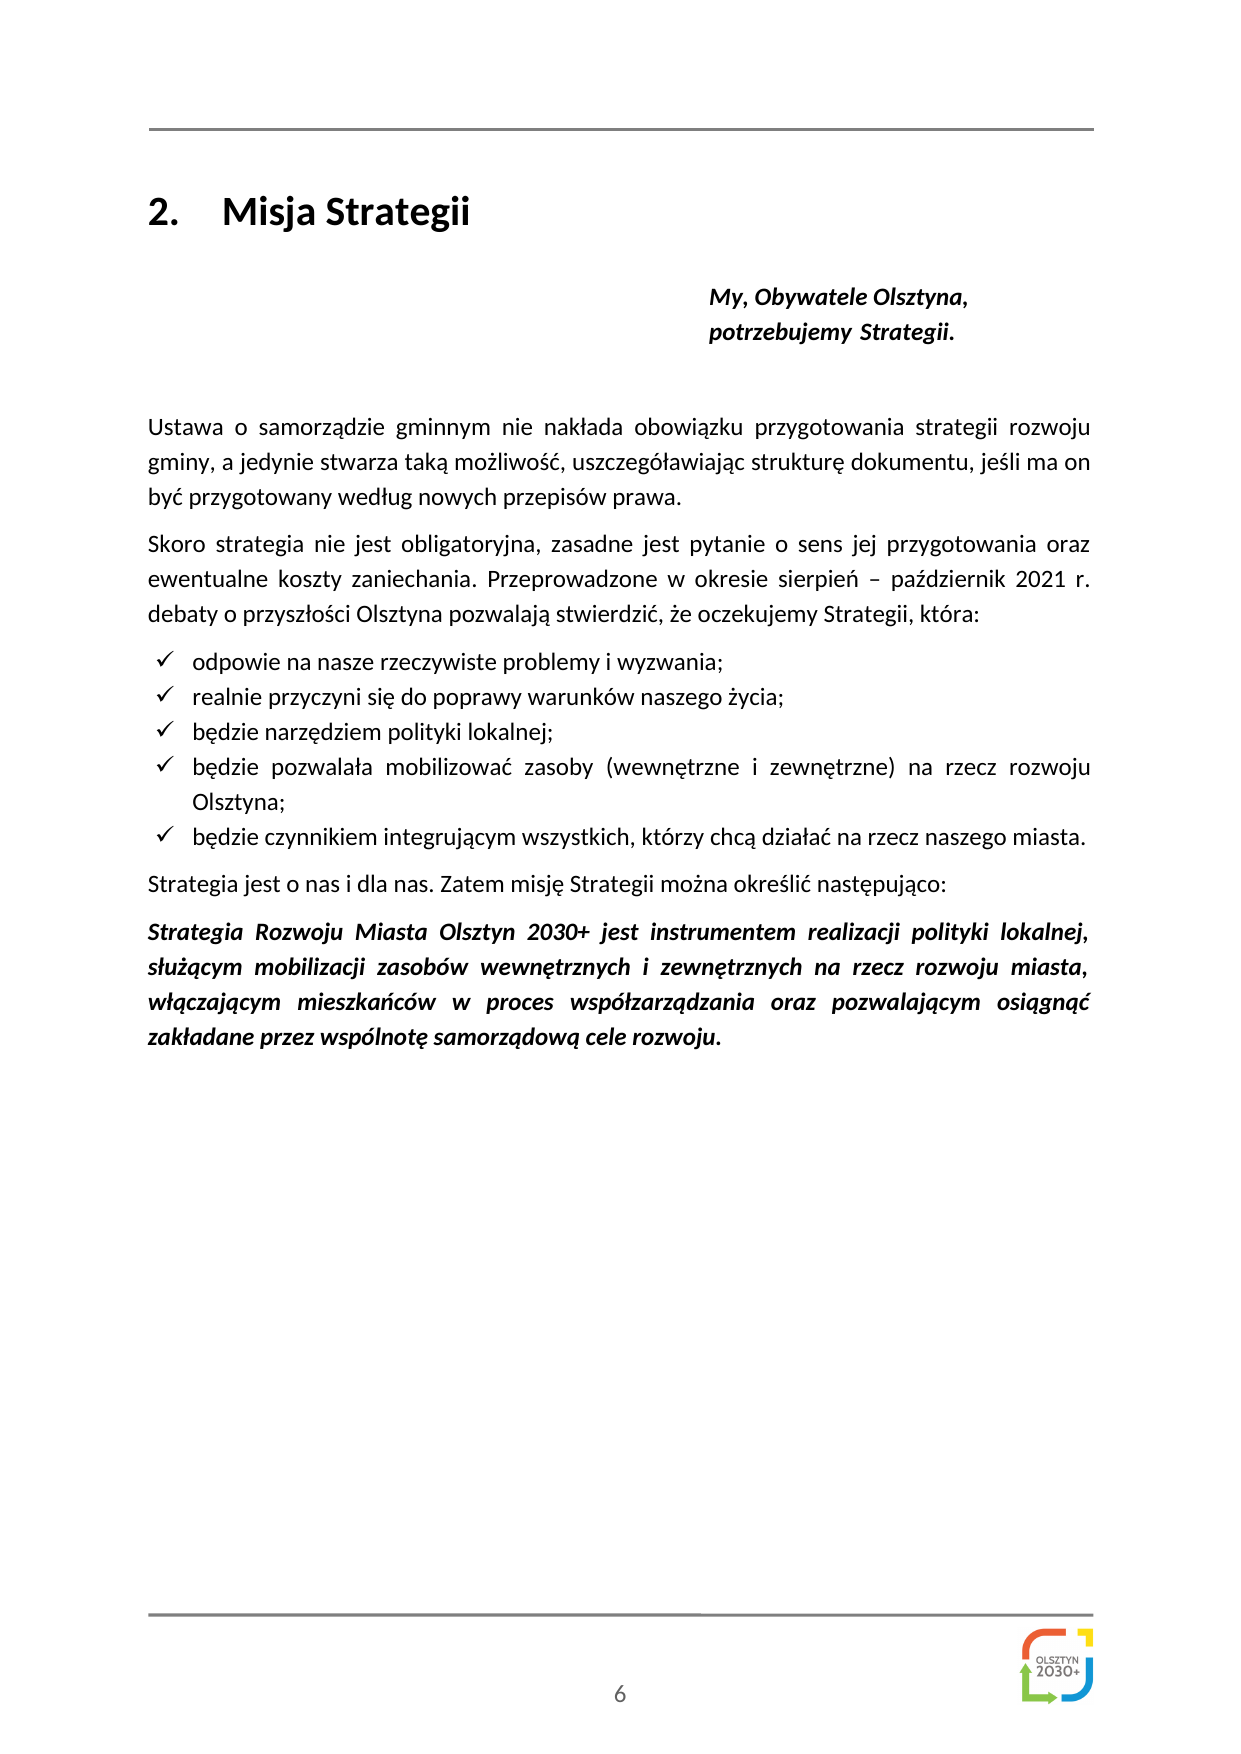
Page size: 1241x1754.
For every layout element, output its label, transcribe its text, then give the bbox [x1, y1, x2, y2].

list będzie czynnikiem integrującym wszystkich, którzy chcą działać na rzecz naszego miasta. [154, 821, 1092, 852]
list będzie pozwalała mobilizować zasoby (wewnętrzne i zewnętrzne) na rzecz rozwoju Olsztyna; [154, 751, 1092, 817]
list realnie przyczyni się do poprawy warunków naszego życia; [154, 681, 1092, 712]
text Strategia Rozwoju Miasta Olsztyn 2030+ jest instrumentem realizacji polityki lokalnej, służącym mobilizacji zasobów wewnętrznych i zewnętrznych na rzecz rozwoju miasta, włączającym mieszkańców w proces współzarządzania oraz pozwalającym osiągnąć zakładane przez wspólnotę samorządową cele rozwoju. [148, 916, 1092, 1052]
list odpowie na nasze rzeczywiste problemy i wyzwania; [154, 646, 1092, 677]
list będzie narzędziem polityki lokalnej; [154, 716, 1092, 747]
subtitle Misja Strategii [148, 185, 1092, 236]
text Skoro strategia nie jest obligatoryjna, zasadne jest pytanie o sens jej przygotowania oraz ewentualne koszty zaniechania. Przeprowadzone w okresie sierpień – październik 2021 r. debaty o przyszłości Olsztyna pozwalają stwierdzić, że oczekujemy Strategii, która: [148, 529, 1092, 629]
text Ustawa o samorządzie gminnym nie nakłada obowiązku przygotowania strategii rozwoju gminy, a jedynie stwarza taką możliwość, uszczegóławiając strukturę dokumentu, jeśli ma on być przygotowany według nowych przepisów prawa. [148, 411, 1092, 512]
text Strategia jest o nas i dla nas. Zatem misję Strategii można określić następująco: [148, 869, 1092, 899]
text My, Obywatele Olsztyna, potrzebujemy Strategii. [709, 281, 1092, 347]
picture [1017, 1627, 1094, 1705]
